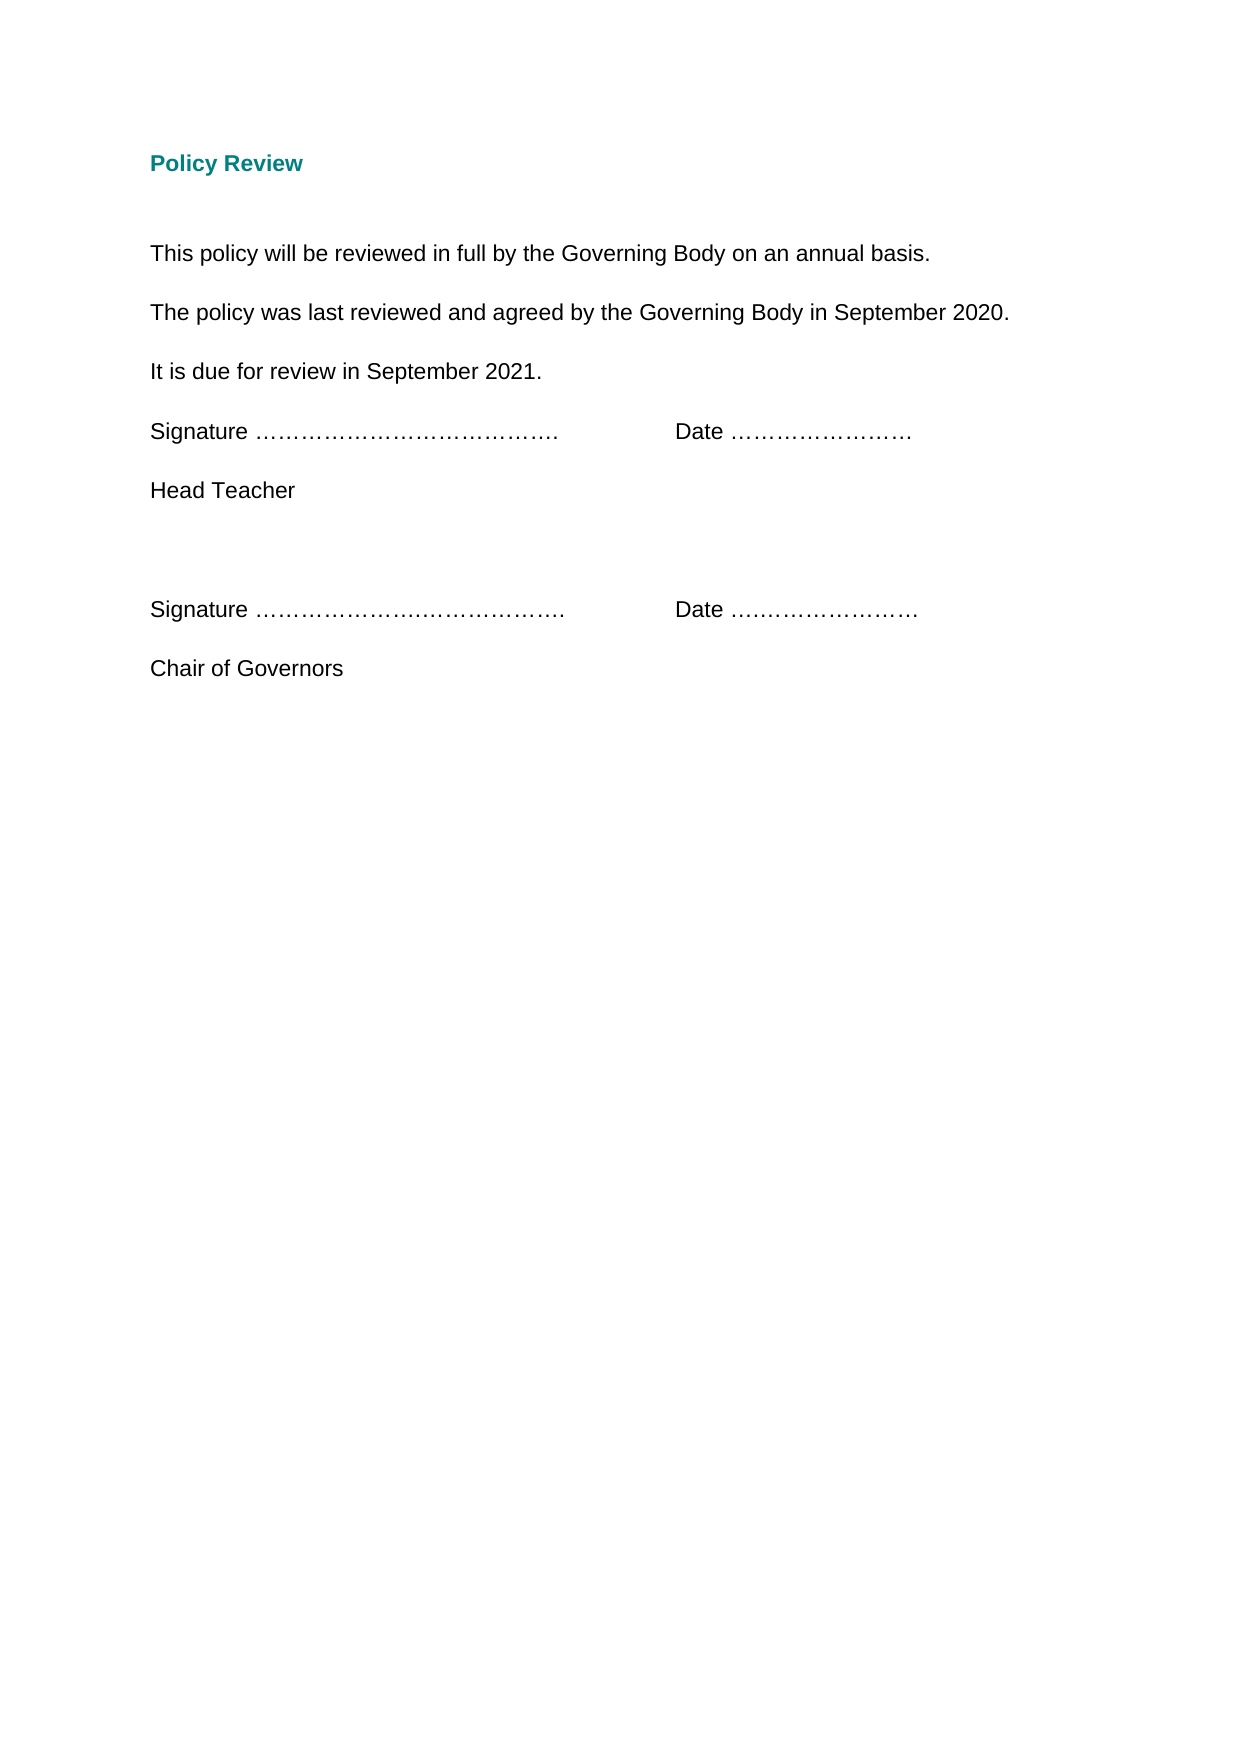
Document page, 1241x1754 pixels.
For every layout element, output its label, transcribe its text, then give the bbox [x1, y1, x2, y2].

text Signature ………………….………………. Date ….………………… [150, 596, 1122, 622]
text This policy will be reviewed in full by the Governing Body on an annual basis. [150, 239, 1122, 266]
text Head Teacher [150, 477, 1122, 503]
text The policy was last reviewed and agreed by the Governing Body in September 2020. [150, 299, 1122, 325]
text Chair of Governors [150, 655, 1122, 682]
text Signature …………………………………. Date …………………… [150, 418, 1122, 444]
text Policy Review [150, 150, 1122, 176]
text It is due for review in September 2021. [150, 358, 1122, 385]
